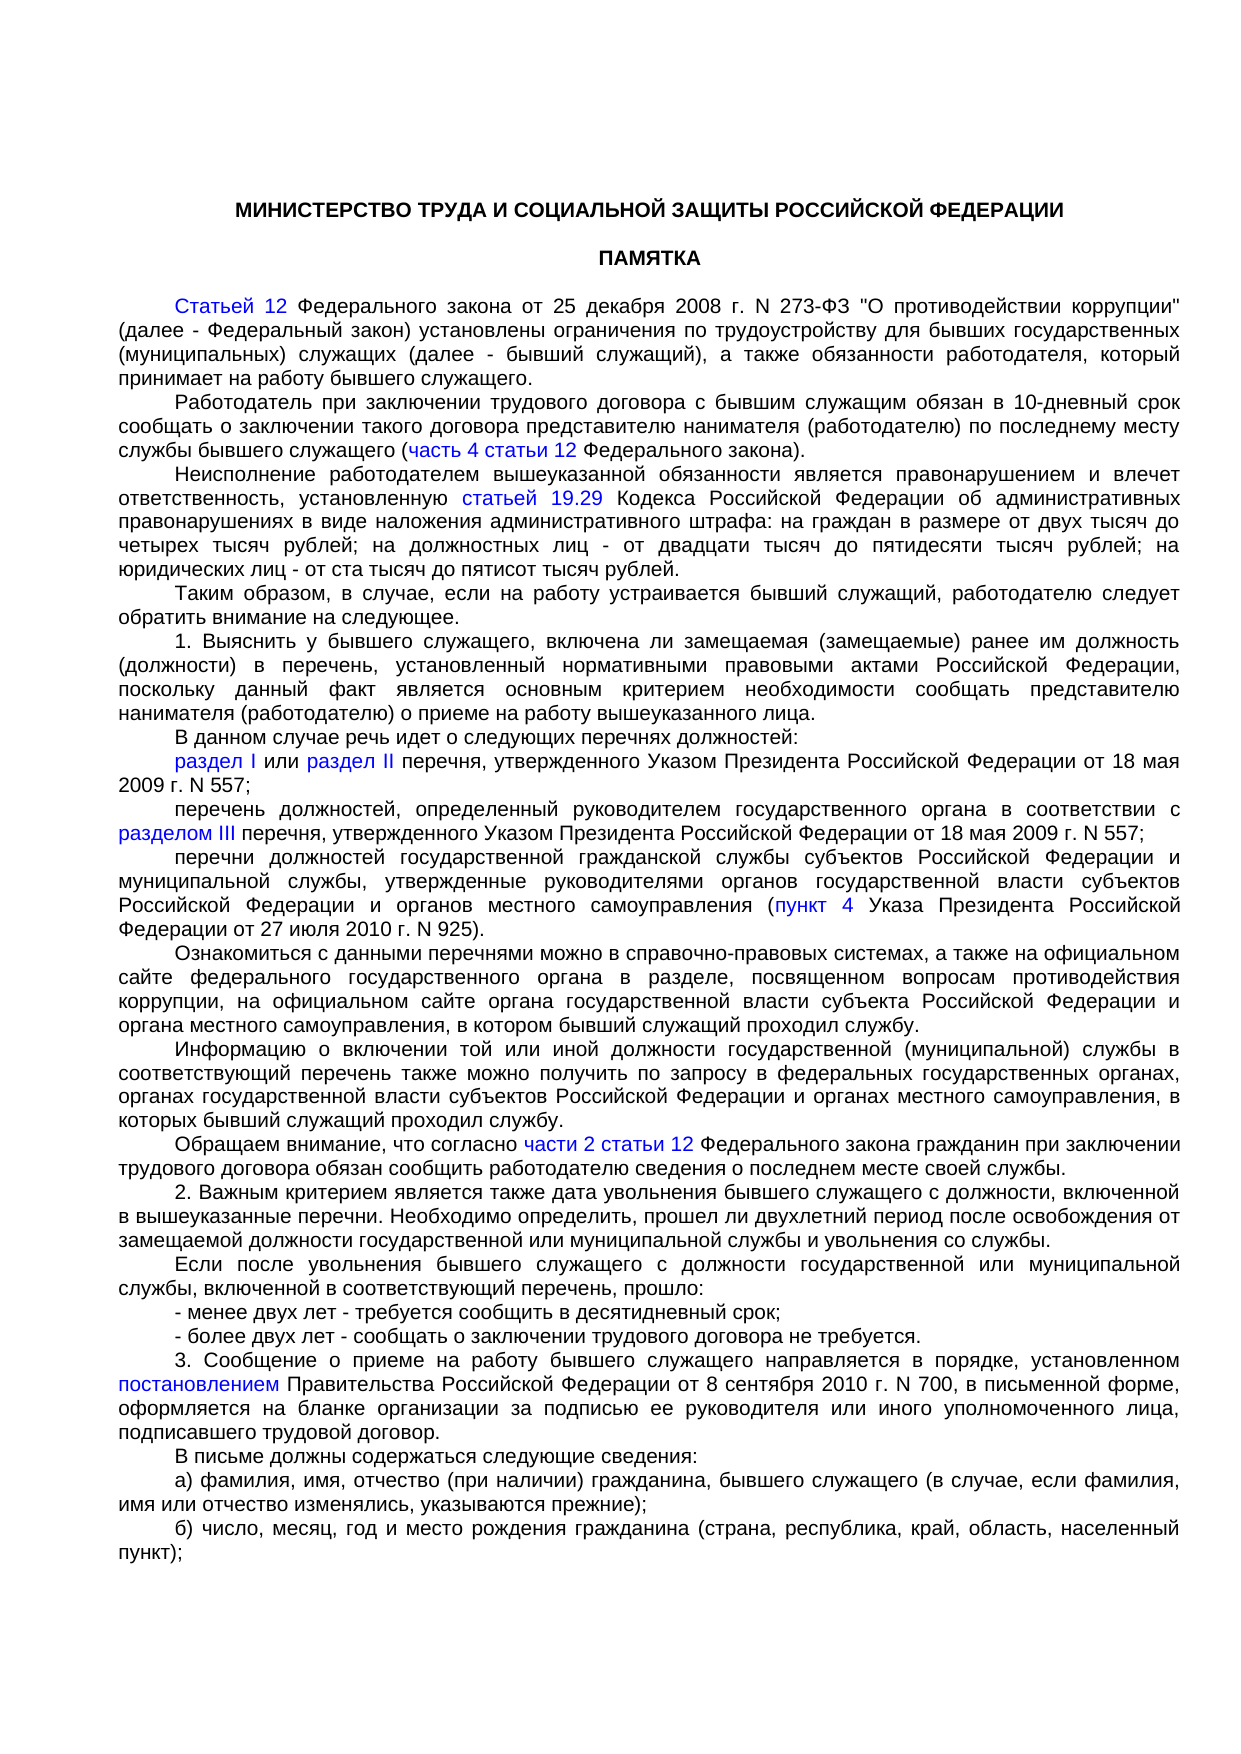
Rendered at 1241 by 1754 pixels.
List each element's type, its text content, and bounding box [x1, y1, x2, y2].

title МИНИСТЕРСТВО ТРУДА И СОЦИАЛЬНОЙ ЗАЩИТЫ РОССИЙСКОЙ ФЕДЕРАЦИИ [118, 198, 1181, 222]
text Ознакомиться с данными перечнями можно в справочно-правовых системах, а также на официальном сайте федерального государственного органа в разделе, посвященном вопросам противодействия коррупции, на официальном сайте органа государственной власти субъекта Российской Федерации и органа местного самоуправления, в котором бывший служащий проходил службу. [118, 941, 1181, 1036]
text Обращаем внимание, что согласно части 2 статьи 12 Федерального закона гражданин при заключении трудового договора обязан сообщить работодателю сведения о последнем месте своей службы. [118, 1132, 1181, 1180]
text а) фамилия, имя, отчество (при наличии) гражданина, бывшего служащего (в случае, если фамилия, имя или отчество изменялись, указываются прежние); [118, 1468, 1181, 1516]
text перечни должностей государственной гражданской службы субъектов Российской Федерации и муниципальной службы, утвержденные руководителями органов государственной власти субъектов Российской Федерации и органов местного самоуправления (пункт 4 Указа Президента Российской Федерации от 27 июля 2010 г. N 925). [118, 845, 1181, 941]
text 3. Сообщение о приеме на работу бывшего служащего направляется в порядке, установленном постановлением Правительства Российской Федерации от 8 сентября 2010 г. N 700, в письменной форме, оформляется на бланке организации за подписью ее руководителя или иного уполномоченного лица, подписавшего трудовой договор. [118, 1348, 1181, 1444]
text раздел I или раздел II перечня, утвержденного Указом Президента Российской Федерации от 18 мая 2009 г. N 557; [118, 749, 1181, 797]
text Таким образом, в случае, если на работу устраивается бывший служащий, работодателю следует обратить внимание на следующее. [118, 581, 1181, 629]
text Неисполнение работодателем вышеуказанной обязанности является правонарушением и влечет ответственность, установленную статьей 19.29 Кодекса Российской Федерации об административных правонарушениях в виде наложения административного штрафа: на граждан в размере от двух тысяч до четырех тысяч рублей; на должностных лиц - от двадцати тысяч до пятидесяти тысяч рублей; на юридических лиц - от ста тысяч до пятисот тысяч рублей. [118, 461, 1181, 581]
title ПАМЯТКА [118, 246, 1181, 270]
text перечень должностей, определенный руководителем государственного органа в соответствии с разделом III перечня, утвержденного Указом Президента Российской Федерации от 18 мая 2009 г. N 557; [118, 797, 1181, 845]
text б) число, месяц, год и место рождения гражданина (страна, республика, край, область, населенный пункт); [118, 1516, 1181, 1563]
text - менее двух лет - требуется сообщить в десятидневный срок; [118, 1300, 1181, 1324]
text Информацию о включении той или иной должности государственной (муниципальной) службы в соответствующий перечень также можно получить по запросу в федеральных государственных органах, органах государственной власти субъектов Российской Федерации и органах местного самоуправления, в которых бывший служащий проходил службу. [118, 1036, 1181, 1132]
text В данном случае речь идет о следующих перечнях должностей: [118, 725, 1181, 749]
text Статьей 12 Федерального закона от 25 декабря 2008 г. N 273-ФЗ "О противодействии коррупции" (далее - Федеральный закон) установлены ограничения по трудоустройству для бывших государственных (муниципальных) служащих (далее - бывший служащий), а также обязанности работодателя, который принимает на работу бывшего служащего. [118, 294, 1181, 389]
text В письме должны содержаться следующие сведения: [118, 1444, 1181, 1468]
text - более двух лет - сообщать о заключении трудового договора не требуется. [118, 1324, 1181, 1348]
text Если после увольнения бывшего служащего с должности государственной или муниципальной службы, включенной в соответствующий перечень, прошло: [118, 1252, 1181, 1300]
text 1. Выяснить у бывшего служащего, включена ли замещаемая (замещаемые) ранее им должность (должности) в перечень, установленный нормативными правовыми актами Российской Федерации, поскольку данный факт является основным критерием необходимости сообщать представителю нанимателя (работодателю) о приеме на работу вышеуказанного лица. [118, 629, 1181, 725]
text 2. Важным критерием является также дата увольнения бывшего служащего с должности, включенной в вышеуказанные перечни. Необходимо определить, прошел ли двухлетний период после освобождения от замещаемой должности государственной или муниципальной службы и увольнения со службы. [118, 1180, 1181, 1252]
text Работодатель при заключении трудового договора с бывшим служащим обязан в 10-дневный срок сообщать о заключении такого договора представителю нанимателя (работодателю) по последнему месту службы бывшего служащего (часть 4 статьи 12 Федерального закона). [118, 389, 1181, 461]
